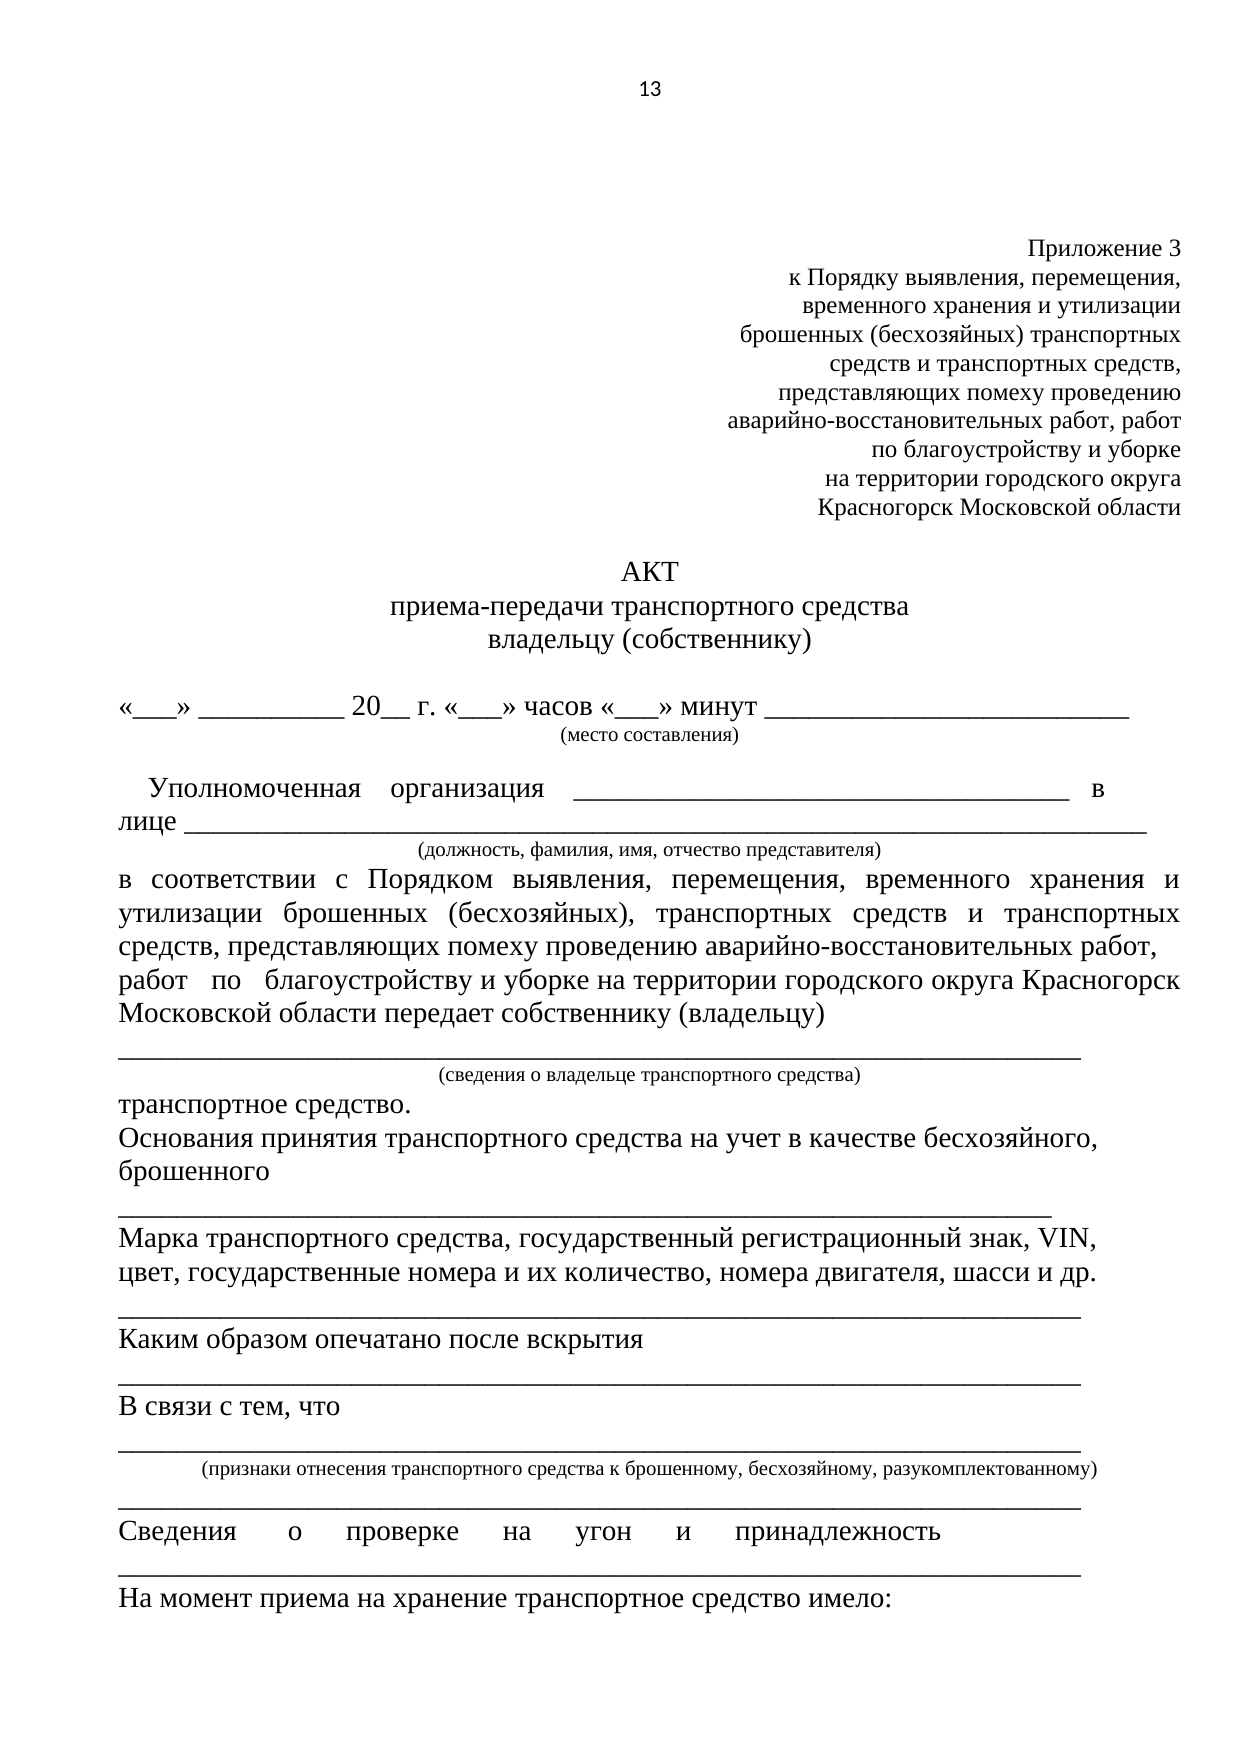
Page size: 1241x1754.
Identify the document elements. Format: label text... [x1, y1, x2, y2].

text аварийно-восстановительных работ, работ [118, 406, 1181, 434]
text средств и транспортных средств, [118, 348, 1181, 377]
text (сведения о владельце транспортного средства) [118, 1062, 1181, 1086]
text владельцу (собственнику) [118, 621, 1181, 655]
text __________________________________________________________________ [118, 1422, 1181, 1455]
text временного хранения и утилизации [118, 291, 1181, 319]
text В связи с тем, что [118, 1388, 1181, 1422]
text __________________________________________________________________ [118, 1288, 1181, 1321]
text к Порядку выявления, перемещения, [118, 262, 1181, 291]
text Каким образом опечатано после вскрытия [118, 1321, 1181, 1355]
text представляющих помеху проведению [118, 377, 1181, 406]
text __________________________________________________________________ [118, 1479, 1181, 1513]
text Уполномоченная организация __________________________________ в [118, 770, 1181, 803]
text в соответствии с Порядком выявления, перемещения, временного хранения и утилизации брошенных (бесхозяйных), транспортных средств и транспортных средств, представляющих помеху проведению аварийно-восстановительных работ, [118, 861, 1181, 962]
text «___» __________ 20__ г. «___» часов «___» минут _________________________ [118, 688, 1181, 722]
text Марка транспортного средства, государственный регистрационный знак, VIN, [118, 1221, 1181, 1254]
text АКТ [118, 554, 1181, 588]
text работ по благоустройству и уборке на территории городского округа Красногорск Московской области передает собственнику (владельцу) [118, 962, 1181, 1029]
text На момент приема на хранение транспортное средство имело: [118, 1580, 1181, 1614]
text по благоустройству и уборке [118, 434, 1181, 463]
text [118, 1547, 1181, 1580]
text __________________________________________________________________ [118, 1355, 1181, 1388]
text приема-передачи транспортного средства [118, 588, 1181, 621]
text брошенных (бесхозяйных) транспортных [118, 319, 1181, 348]
text Красногорск Московской области [118, 492, 1181, 521]
text брошенного ________________________________________________________________ [118, 1153, 1181, 1221]
text (должность, фамилия, имя, отчество представителя) [118, 837, 1181, 861]
text __________________________________________________________________ [118, 1029, 1181, 1062]
text транспортное средство. [118, 1086, 1181, 1120]
text Приложение 3 [118, 233, 1181, 262]
text на территории городского округа [118, 463, 1181, 492]
text (признаки отнесения транспортного средства к брошенному, бесхозяйному, разукомплектованному) [118, 1455, 1181, 1479]
text Сведения о проверке на угон и принадлежность [118, 1513, 1181, 1547]
text лице __________________________________________________________________ [118, 803, 1181, 837]
text (место составления) [118, 722, 1181, 746]
text цвет, государственные номера и их количество, номера двигателя, шасси и др. [118, 1254, 1181, 1288]
text Основания принятия транспортного средства на учет в качестве бесхозяйного, [118, 1120, 1181, 1153]
